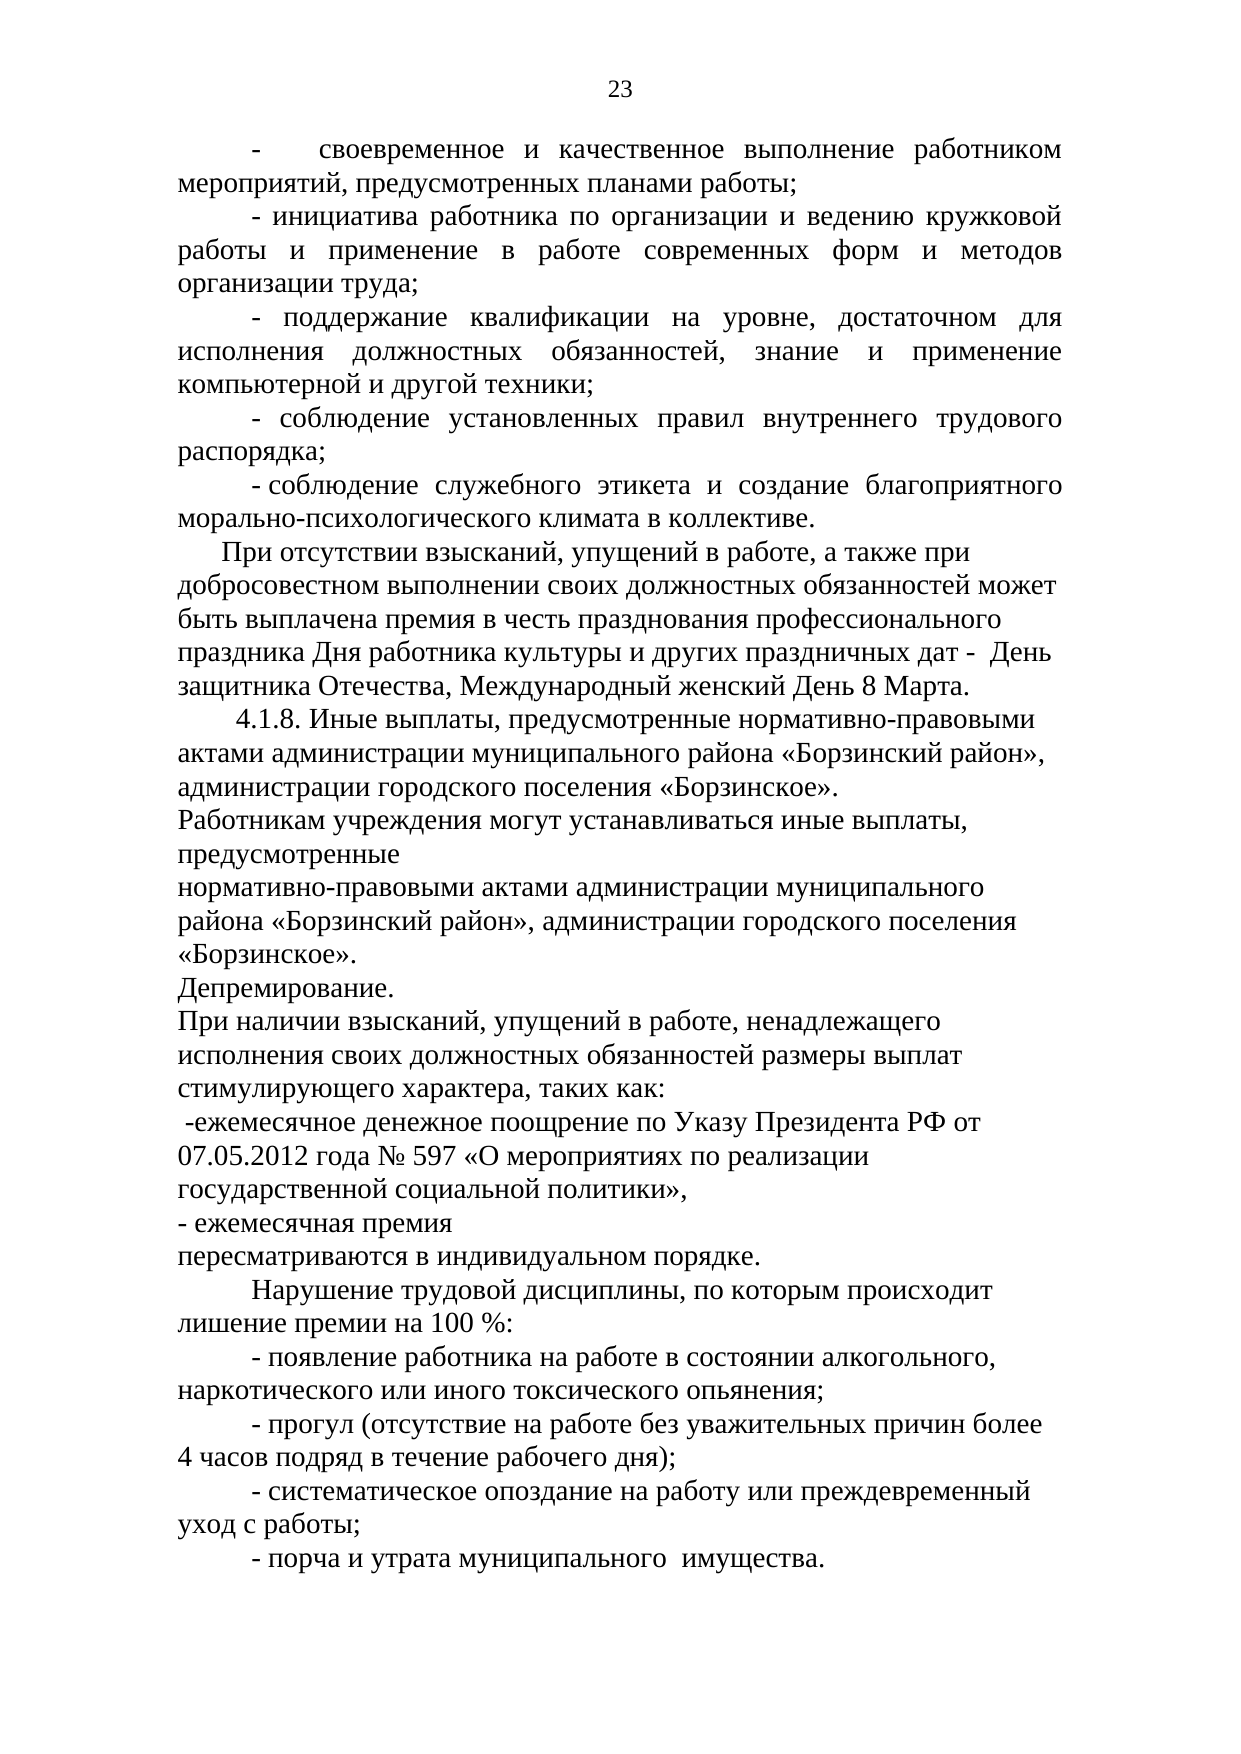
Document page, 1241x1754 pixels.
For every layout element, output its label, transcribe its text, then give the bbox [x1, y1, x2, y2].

text Нарушение трудовой дисциплины, по которым происходит лишение премии на 100 %: [177, 1272, 1063, 1339]
text 4.1.8. Иные выплаты, предусмотренные нормативно-правовыми актами администрации муниципального района «Борзинский район», администрации городского поселения «Борзинское». [177, 702, 1063, 802]
text Депремирование. [177, 970, 1063, 1003]
text - соблюдение установленных правил внутреннего трудового распорядка; [177, 400, 1063, 467]
text - своевременное и качественное выполнение работником мероприятий, предусмотренных планами работы; [177, 131, 1063, 198]
text Работникам учреждения могут устанавливаться иные выплаты, предусмотренные [177, 802, 1063, 869]
text -ежемесячное денежное поощрение по Указу Президента РФ от 07.05.2012 года № 597 «О мероприятиях по реализации государственной социальной политики», [177, 1104, 1063, 1205]
text нормативно-правовыми актами администрации муниципального района «Борзинский район», администрации городского поселения «Борзинское». [177, 869, 1063, 970]
text - прогул (отсутствие на работе без уважительных причин более 4 часов подряд в течение рабочего дня); [177, 1406, 1063, 1473]
text - поддержание квалификации на уровне, достаточном для исполнения должностных обязанностей, знание и применение компьютерной и другой техники; [177, 299, 1063, 400]
text При отсутствии взысканий, упущений в работе, а также при добросовестном выполнении своих должностных обязанностей может быть выплачена премия в честь празднования профессионального праздника Дня работника культуры и других праздничных дат - День защитника Отечества, Международный женский День 8 Марта. [177, 534, 1063, 702]
text - соблюдение служебного этикета и создание благоприятного морально-психологического климата в коллективе. [177, 467, 1063, 534]
text - систематическое опоздание на работу или преждевременный уход с работы; [177, 1473, 1063, 1540]
text пересматриваются в индивидуальном порядке. [177, 1238, 1063, 1272]
text - появление работника на работе в состоянии алкогольного, наркотического или иного токсического опьянения; [177, 1339, 1063, 1406]
text - инициатива работника по организации и ведению кружковой работы и применение в работе современных форм и методов организации труда; [177, 198, 1063, 299]
text - порча и утрата муниципального имущества. [177, 1540, 1063, 1574]
text При наличии взысканий, упущений в работе, ненадлежащего исполнения своих должностных обязанностей размеры выплат стимулирующего характера, таких как: [177, 1003, 1063, 1104]
text - ежемесячная премия [177, 1205, 1063, 1238]
